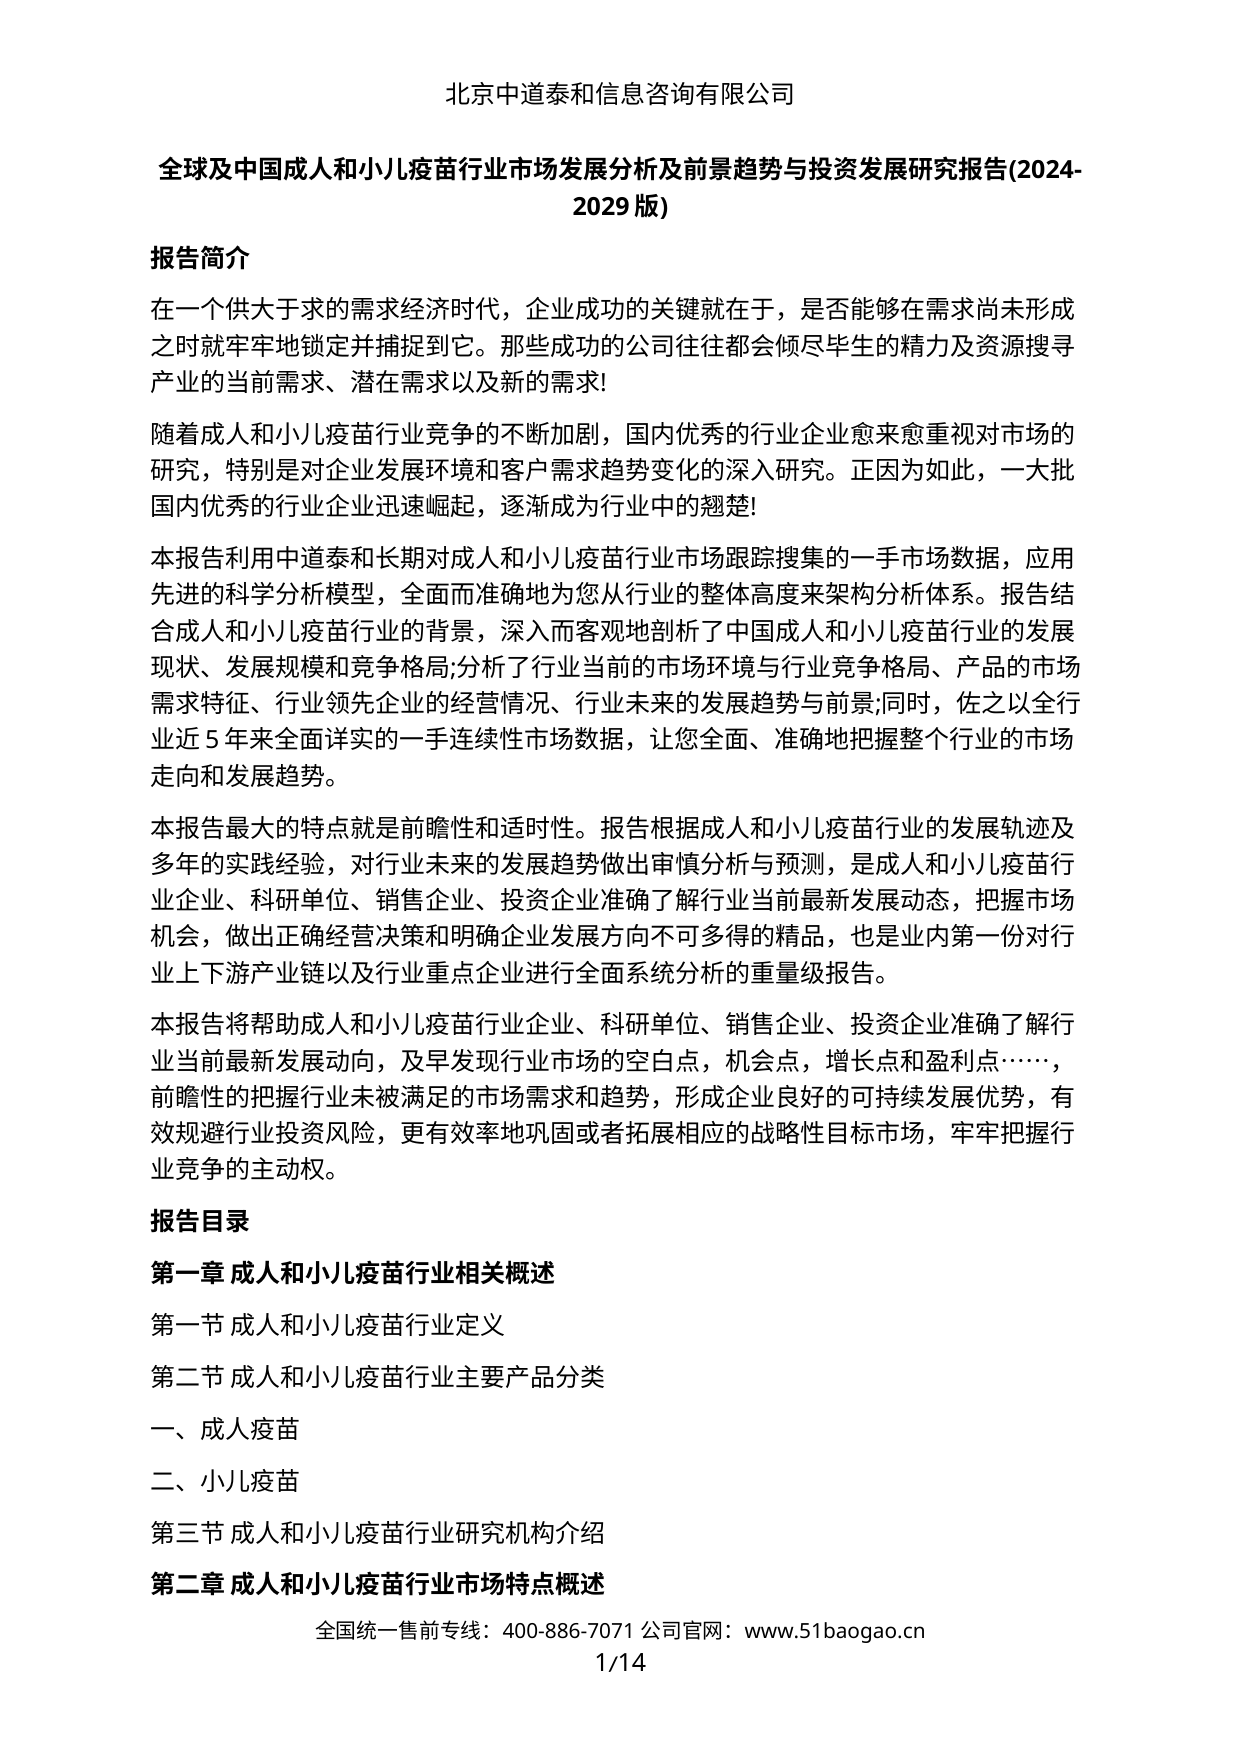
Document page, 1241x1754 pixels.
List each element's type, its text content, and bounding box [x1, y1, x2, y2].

text 在一个供大于求的需求经济时代，企业成功的关键就在于，是否能够在需求尚未形成之时就牢牢地锁定并捕捉到它。那些成功的公司往往都会倾尽毕生的精力及资源搜寻产业的当前需求、潜在需求以及新的需求! [150, 290, 1090, 399]
text 二、小儿疫苗 [150, 1461, 1090, 1497]
text 第二节 成人和小儿疫苗行业主要产品分类 [150, 1357, 1090, 1394]
text 第三节 成人和小儿疫苗行业研究机构介绍 [150, 1513, 1090, 1549]
text 报告目录 [150, 1202, 1090, 1238]
text 全球及中国成人和小儿疫苗行业市场发展分析及前景趋势与投资发展研究报告(2024-2029版) [150, 150, 1090, 222]
text 一、成人疫苗 [150, 1409, 1090, 1446]
text 第一节 成人和小儿疫苗行业定义 [150, 1306, 1090, 1342]
text 本报告最大的特点就是前瞻性和适时性。报告根据成人和小儿疫苗行业的发展轨迹及多年的实践经验，对行业未来的发展趋势做出审慎分析与预测，是成人和小儿疫苗行业企业、科研单位、销售企业、投资企业准确了解行业当前最新发展动态，把握市场机会，做出正确经营决策和明确企业发展方向不可多得的精品，也是业内第一份对行业上下游产业链以及行业重点企业进行全面系统分析的重量级报告。 [150, 808, 1090, 989]
text 第一章 成人和小儿疫苗行业相关概述 [150, 1254, 1090, 1290]
text 本报告利用中道泰和长期对成人和小儿疫苗行业市场跟踪搜集的一手市场数据，应用先进的科学分析模型，全面而准确地为您从行业的整体高度来架构分析体系。报告结合成人和小儿疫苗行业的背景，深入而客观地剖析了中国成人和小儿疫苗行业的发展现状、发展规模和竞争格局;分析了行业当前的市场环境与行业竞争格局、产品的市场需求特征、行业领先企业的经营情况、行业未来的发展趋势与前景;同时，佐之以全行业近5年来全面详实的一手连续性市场数据，让您全面、准确地把握整个行业的市场走向和发展趋势。 [150, 539, 1090, 792]
text 随着成人和小儿疫苗行业竞争的不断加剧，国内优秀的行业企业愈来愈重视对市场的研究，特别是对企业发展环境和客户需求趋势变化的深入研究。正因为如此，一大批国内优秀的行业企业迅速崛起，逐渐成为行业中的翘楚! [150, 414, 1090, 523]
text 第二章 成人和小儿疫苗行业市场特点概述 [150, 1565, 1090, 1601]
text 报告简介 [150, 238, 1090, 274]
text 本报告将帮助成人和小儿疫苗行业企业、科研单位、销售企业、投资企业准确了解行业当前最新发展动向，及早发现行业市场的空白点，机会点，增长点和盈利点……，前瞻性的把握行业未被满足的市场需求和趋势，形成企业良好的可持续发展优势，有效规避行业投资风险，更有效率地巩固或者拓展相应的战略性目标市场，牢牢把握行业竞争的主动权。 [150, 1005, 1090, 1186]
